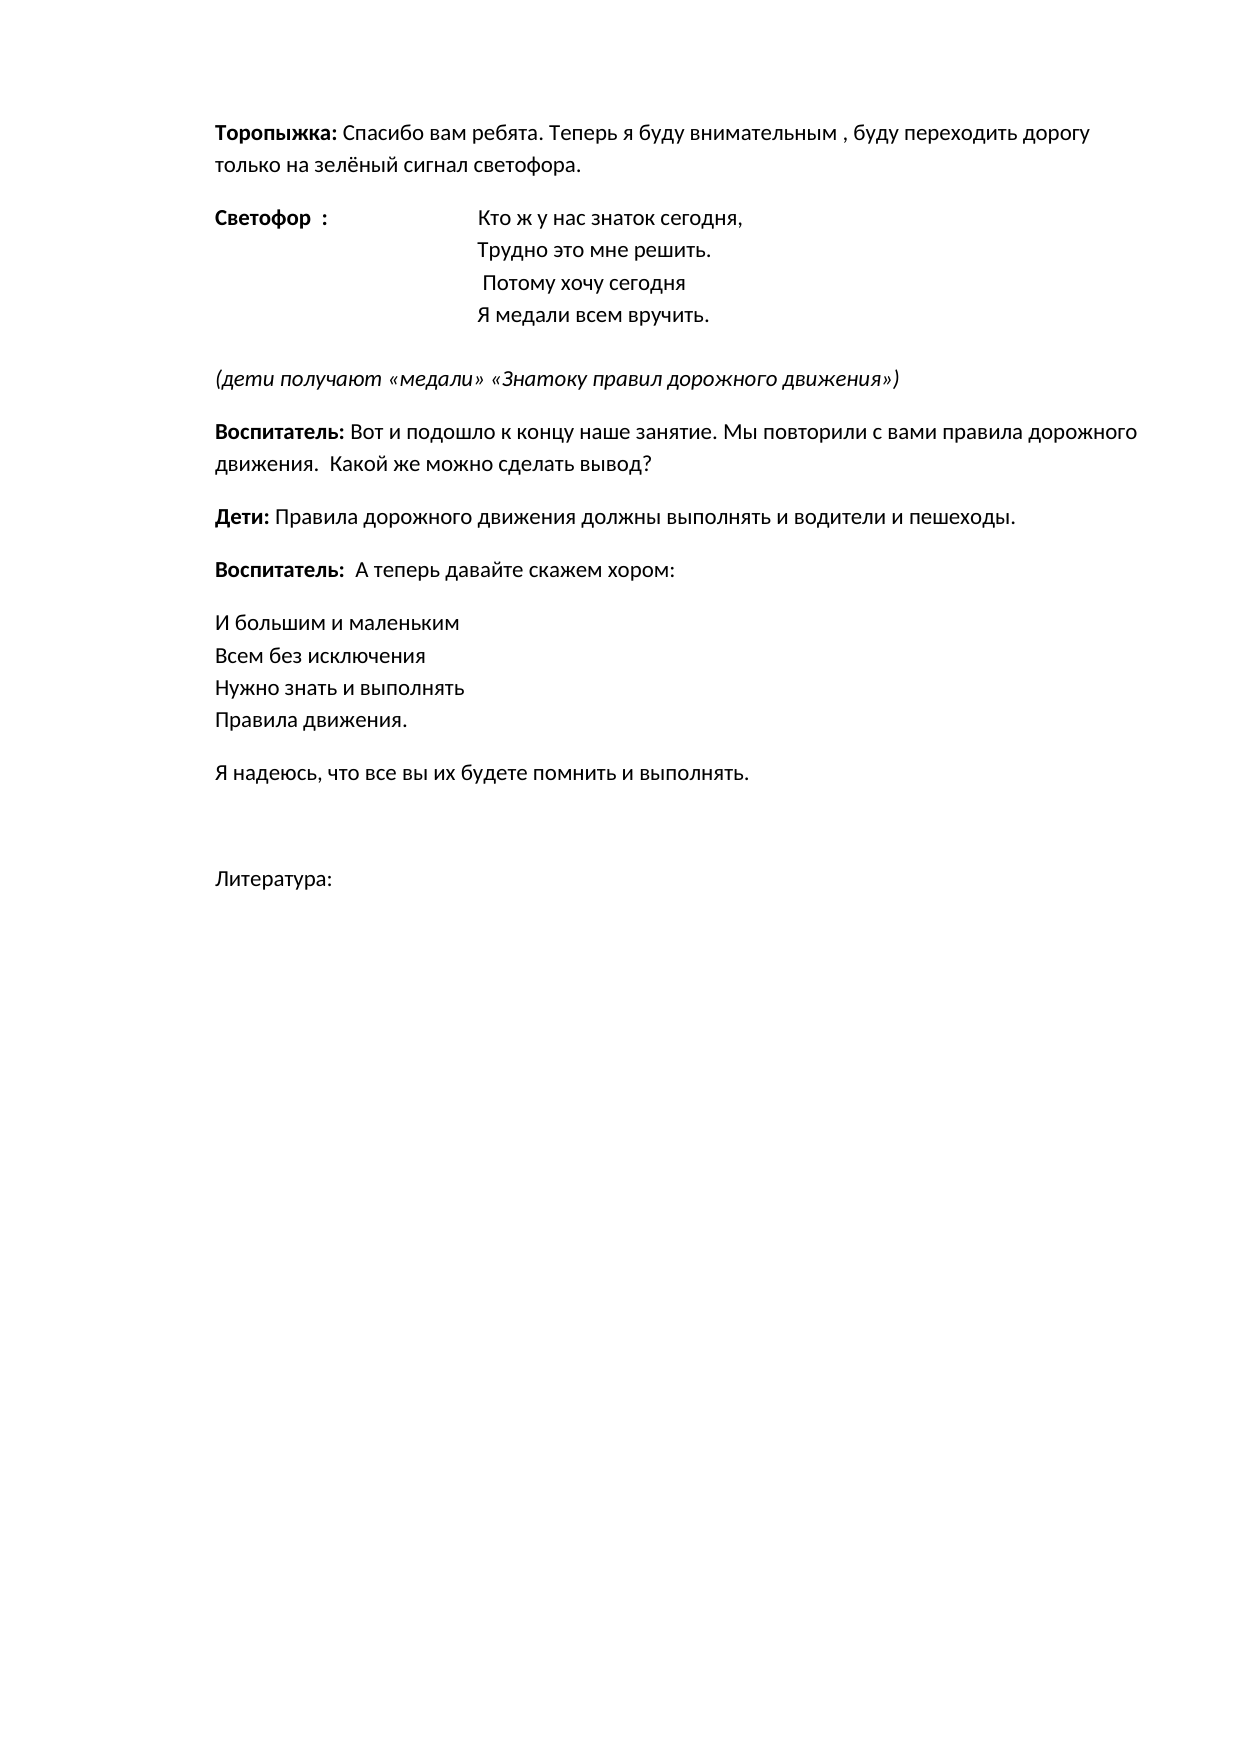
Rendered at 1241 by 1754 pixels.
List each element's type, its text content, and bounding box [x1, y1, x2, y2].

text Потому хочу сегодня [215, 268, 1152, 296]
text Всем без исключения [215, 641, 1152, 669]
text Литература: [215, 864, 1152, 892]
text Дети: Правила дорожного движения должны выполнять и водители и пешеходы. [215, 502, 1152, 531]
text (дети получают «медали» «Знатоку правил дорожного движения») [215, 364, 1152, 392]
text Нужно знать и выполнять [215, 673, 1152, 701]
text Трудно это мне решить. [215, 236, 1152, 263]
text Я надеюсь, что все вы их будете помнить и выполнять. [215, 758, 1152, 786]
text И большим и маленьким [215, 608, 1152, 637]
text Воспитатель: А теперь давайте скажем хором: [215, 556, 1152, 583]
text Светофор : Кто ж у нас знаток сегодня, [215, 203, 1152, 231]
text Я медали всем вручить. [215, 300, 1152, 328]
text Воспитатель: Вот и подошло к концу наше занятие. Мы повторили с вами правила дорожного движения. Какой же можно сделать вывод? [215, 417, 1152, 477]
text Торопыжка: Спасибо вам ребята. Теперь я буду внимательным , буду переходить дорогу только на зелёный сигнал светофора. [215, 118, 1152, 178]
text Правила движения. [215, 705, 1152, 733]
